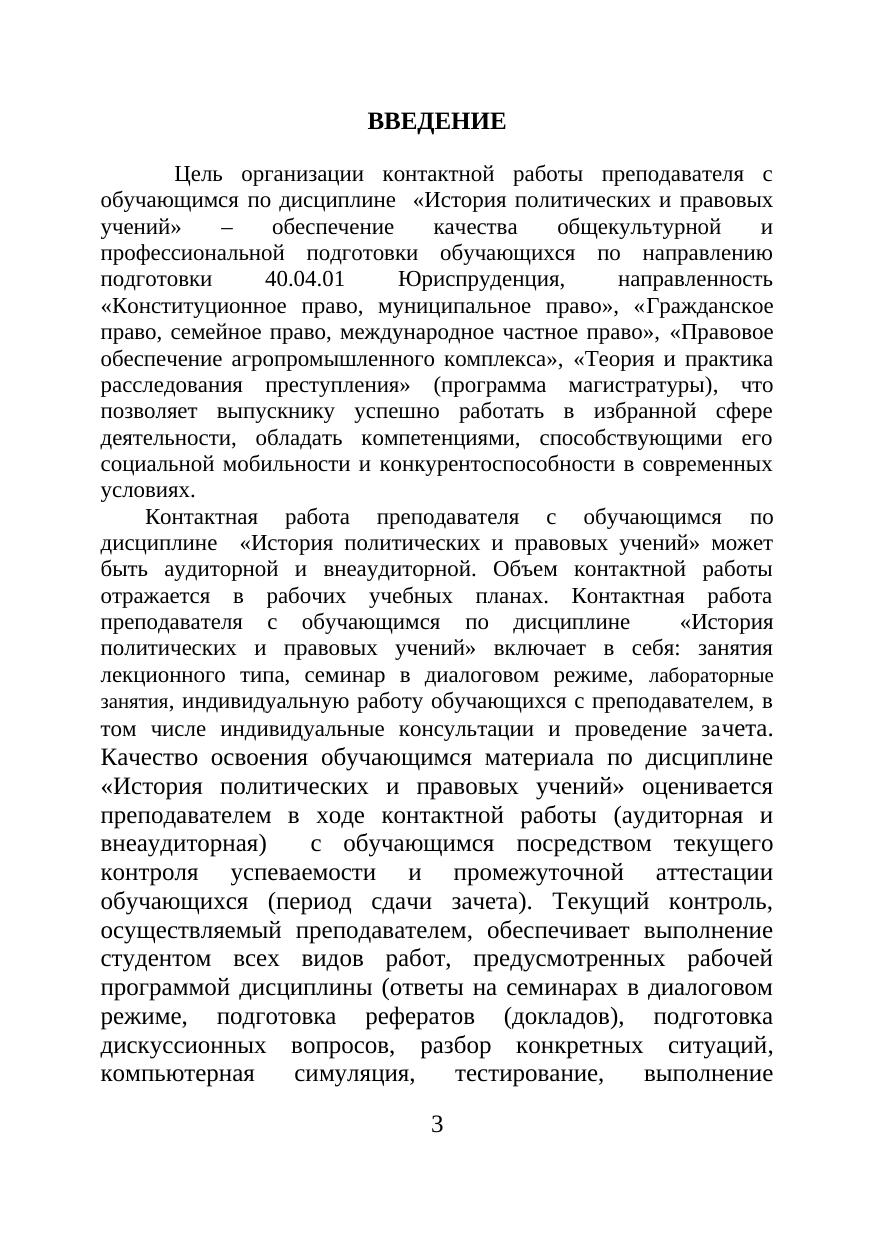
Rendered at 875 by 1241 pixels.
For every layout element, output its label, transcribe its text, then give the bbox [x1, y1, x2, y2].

text ВВЕДЕНИЕ [100, 106, 774, 135]
text Цель организации контактной работы преподавателя с обучающимся по дисциплине «История политических и правовых учений» – обеспечение качества общекультурной и профессиональной подготовки обучающихся по направлению подготовки 40.04.01 Юриспруденция, направленность «Конституционное право, муниципальное право», «Гражданское право, семейное право, международное частное право», «Правовое обеспечение агропромышленного комплекса», «Теория и практика расследования преступления» (программа магистратуры), что позволяет выпускнику успешно работать в избранной сфере деятельности, обладать компетенциями, способствующими его социальной мобильности и конкурентоспособности в современных условиях. [100, 160, 774, 503]
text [100, 503, 774, 1087]
